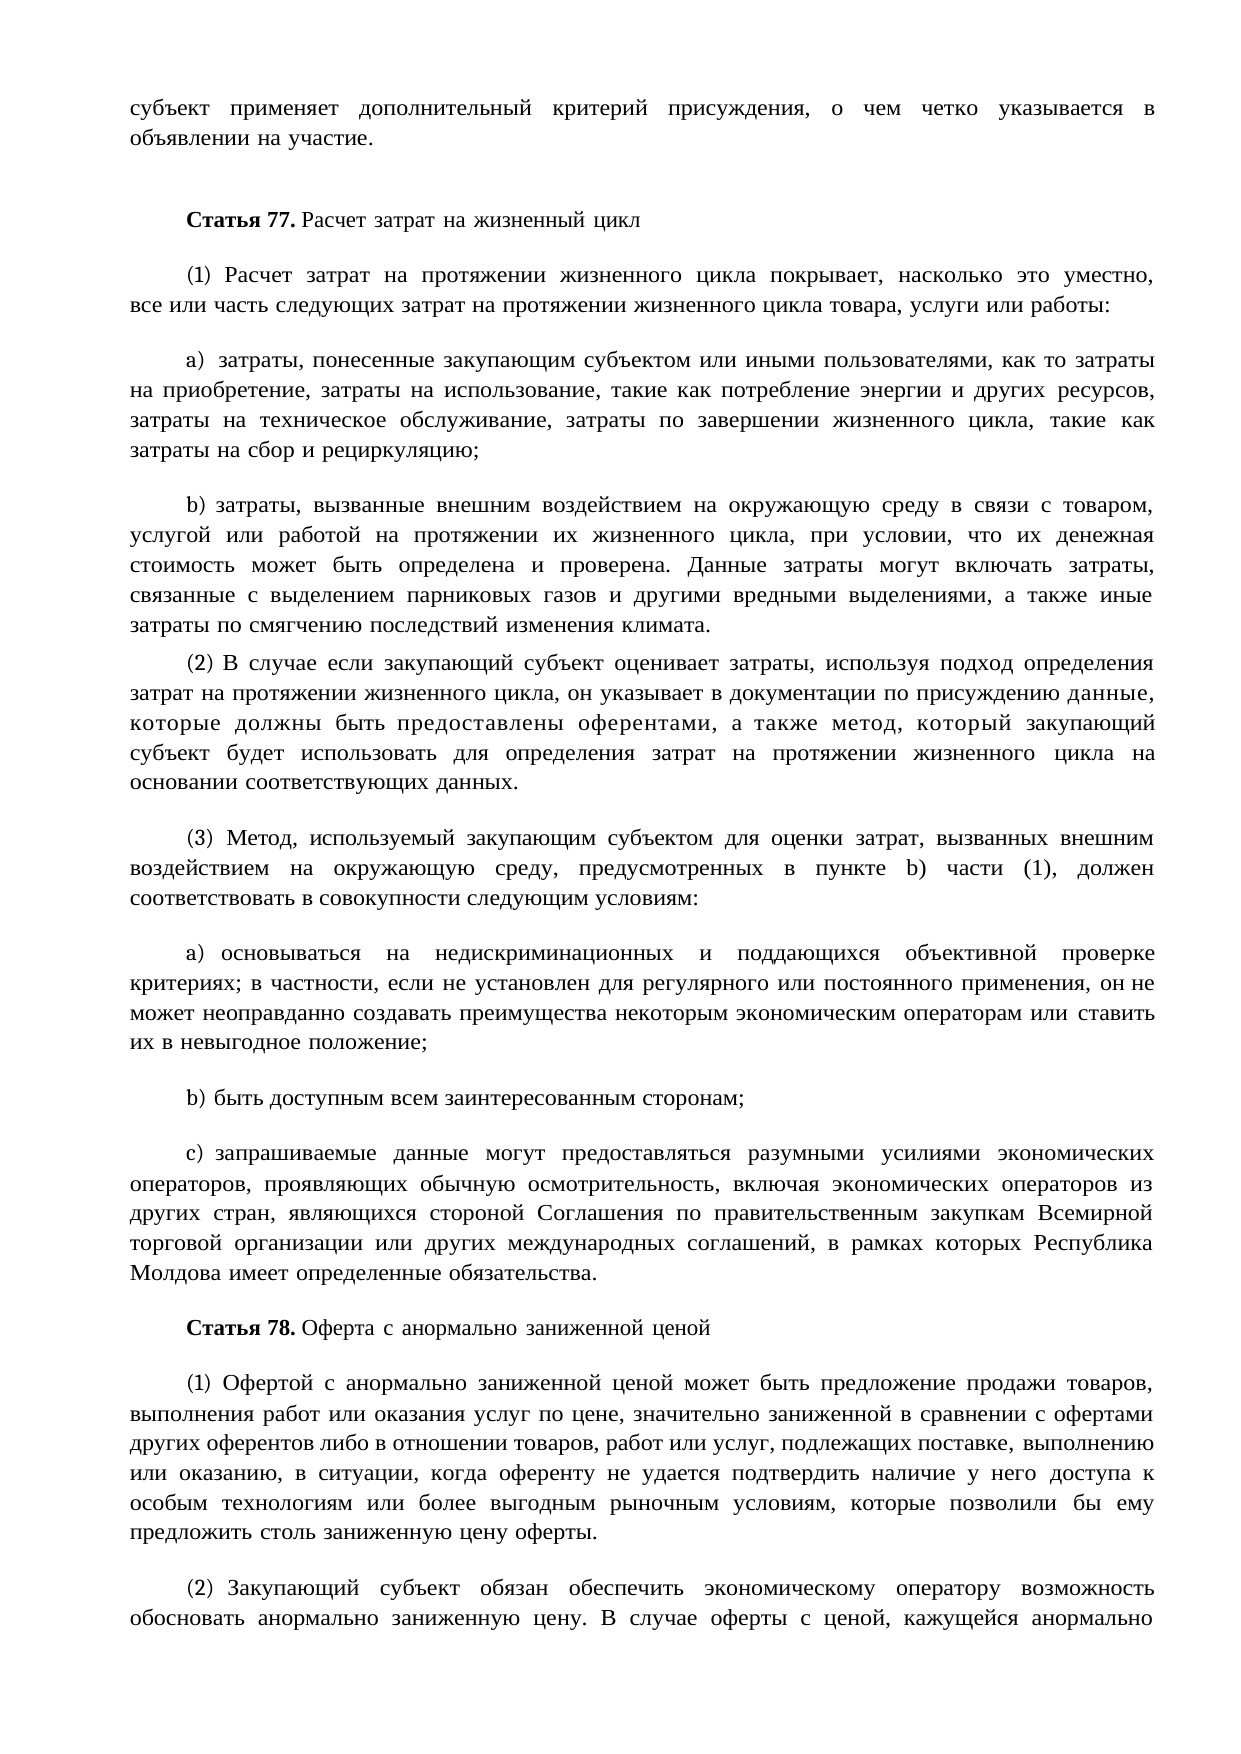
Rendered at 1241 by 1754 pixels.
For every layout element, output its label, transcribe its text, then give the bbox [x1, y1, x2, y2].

list затраты, понесенные закупающим субъектом или иными пользователями, как то затраты на приобретение, затраты на использование, такие как потребление энергии и других ресурсов, затраты на техническое обслуживание, затраты по завершении жизненного цикла, такие как затраты на сбор и рециркуляцию; [129, 346, 1155, 462]
list основываться на недискриминационных и поддающихся объективной проверке критериях; в частности, если не установлен для регулярного или постоянного применения, он не может неоправданно создавать преимущества некоторым экономическим операторам или ставить их в невыгодное положение; [129, 939, 1155, 1055]
text Статья 77. Расчет затрат на жизненный цикл [186, 206, 1169, 232]
list затраты, вызванные внешним воздействием на окружающую среду в связи с товаром, услугой или работой на протяжении их жизненного цикла, при условии, что их денежная стоимость может быть определена и проверена. Данные затраты могут включать затраты, связанные с выделением парниковых газов и другими вредными выделениями, а также иные затраты по смягчению последствий изменения климата. [129, 491, 1154, 637]
list быть доступным всем заинтересованным сторонам; [186, 1083, 1169, 1111]
text Статья 78. Оферта с анормально заниженной ценой [186, 1314, 1169, 1341]
list Офертой с анормально заниженной ценой может быть предложение продажи товаров, выполнения работ или оказания услуг по цене, значительно заниженной в сравнении с офертами других оферентов либо в отношении товаров, работ или услуг, подлежащих поставке, выполнению или оказанию, в ситуации, когда оференту не удается подтвердить наличие у него доступа к особым технологиям или более выгодным рыночным условиям, которые позволили бы ему предложить столь заниженную цену оферты. [129, 1369, 1154, 1545]
list В случае если закупающий субъект оценивает затраты, используя подход определения затрат на протяжении жизненного цикла, он указывает в документации по присуждению данные, которые должны быть предоставлены оферентами, а также метод, который закупающий субъект будет использовать для определения затрат на протяжении жизненного цикла на основании соответствующих данных. [129, 649, 1156, 795]
list Метод, используемый закупающим субъектом для оценки затрат, вызванных внешним воздействием на окружающую среду, предусмотренных в пункте b) части (1), должен соответствовать в совокупности следующим условиям: [129, 823, 1154, 910]
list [129, 94, 1155, 151]
list запрашиваемые данные могут предоставляться разумными усилиями экономических операторов, проявляющих обычную осмотрительность, включая экономических операторов из других стран, являющихся стороной Соглашения по правительственным закупкам Всемирной торговой организации или других международных соглашений, в рамках которых Республика Молдова имеет определенные обязательства. [129, 1139, 1154, 1285]
list Расчет затрат на протяжении жизненного цикла покрывает, насколько это уместно, все или часть следующих затрат на протяжении жизненного цикла товара, услуги или работы: [129, 261, 1154, 317]
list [129, 1573, 1155, 1630]
